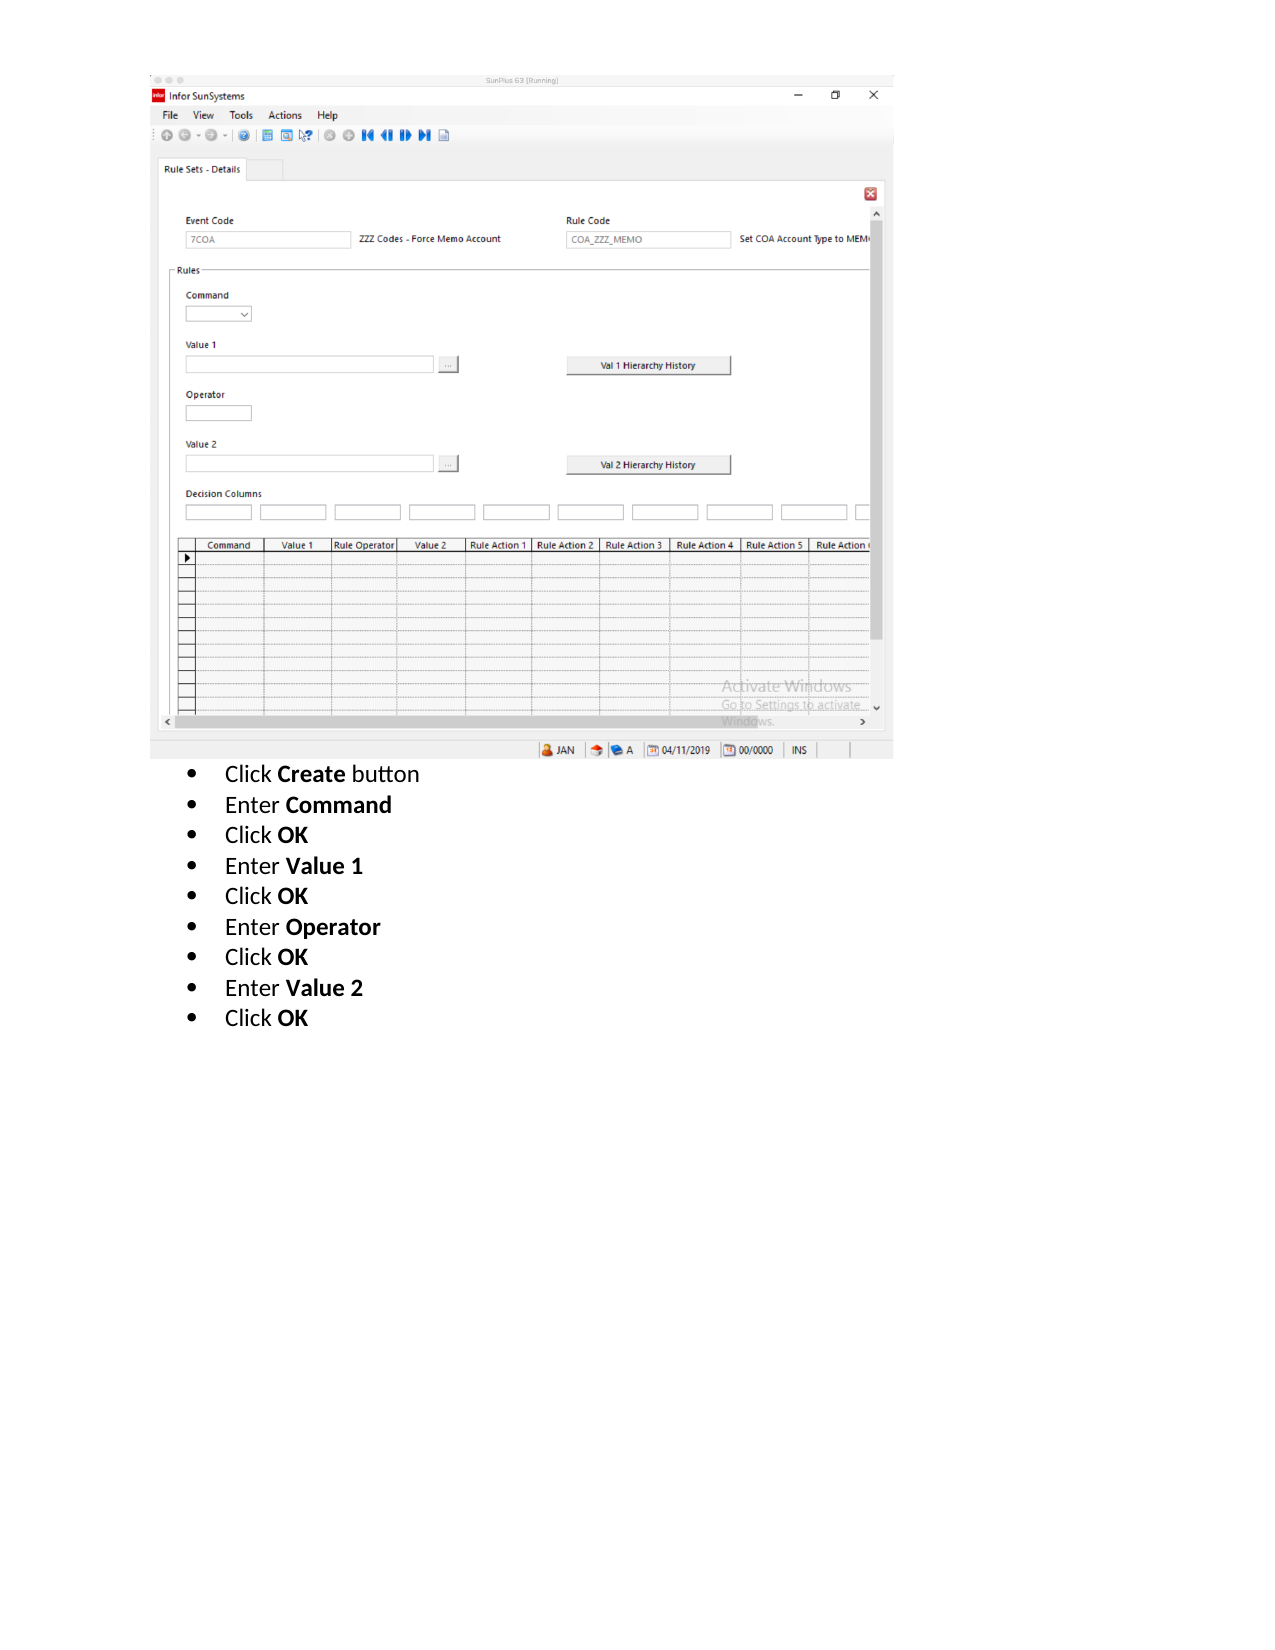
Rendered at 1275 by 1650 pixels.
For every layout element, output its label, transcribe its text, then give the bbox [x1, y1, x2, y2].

list Enter Operator [187, 911, 1200, 942]
list Click OK [187, 942, 1200, 972]
list Click OK [187, 819, 1200, 850]
picture [150, 75, 894, 759]
list Enter Command [187, 789, 1200, 819]
list Click OK [187, 881, 1200, 911]
list Enter Value 2 [187, 972, 1200, 1003]
list Click Create button [187, 758, 1200, 789]
list Enter Value 1 [187, 850, 1200, 881]
list Click OK [187, 1003, 1200, 1033]
